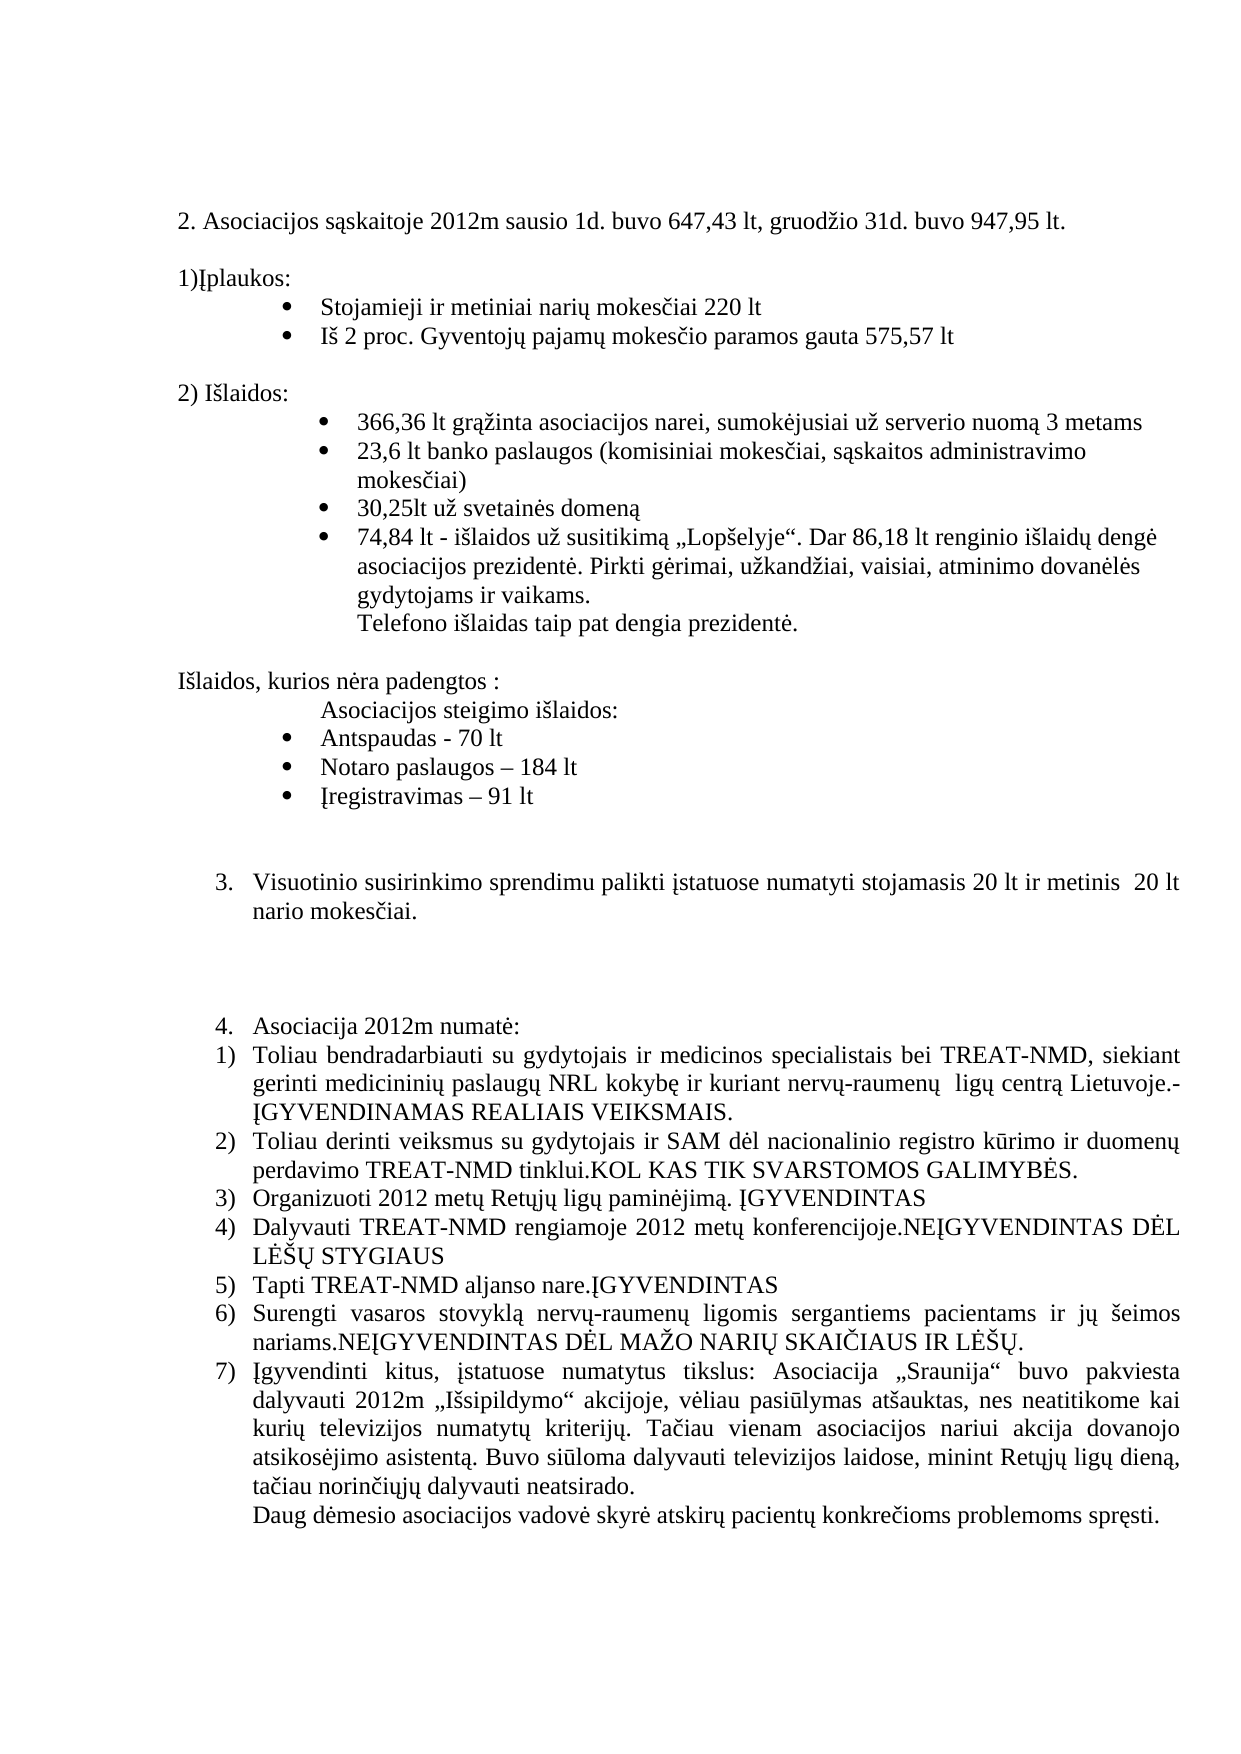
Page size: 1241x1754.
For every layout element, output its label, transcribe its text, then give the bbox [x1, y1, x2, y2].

list Toliau derinti veiksmus su gydytojais ir SAM dėl nacionalinio registro kūrimo ir duomenų perdavimo TREAT-NMD tinklui.KOL KAS TIK SVARSTOMOS GALIMYBĖS. [215, 1126, 1181, 1183]
list 366,36 lt grąžinta asociacijos narei, sumokėjusiai už serverio nuomą 3 metams [319, 407, 1181, 436]
list Asociacija 2012m numatė: [215, 1011, 1181, 1040]
list Įgyvendinti kitus, įstatuose numatytus tikslus: Asociacija „Sraunija“ buvo pakviesta dalyvauti 2012m „Išsipildymo“ akcijoje, vėliau pasiūlymas atšauktas, nes neatitikome kai kurių televizijos numatytų kriterijų. Tačiau vienam asociacijos nariui akcija dovanojo atsikosėjimo asistentą. Buvo siūloma dalyvauti televizijos laidose, minint Retųjų ligų dieną, tačiau norinčiųjų dalyvauti neatsirado. [215, 1356, 1181, 1500]
list Stojamieji ir metiniai narių mokesčiai 220 lt [283, 292, 1181, 321]
list Asociacijos steigimo išlaidos: [320, 695, 1181, 723]
text 2) Išlaidos: [177, 378, 1181, 407]
list Iš 2 proc. Gyventojų pajamų mokesčio paramos gauta 575,57 lt [283, 321, 1181, 350]
list Organizuoti 2012 metų Retųjų ligų paminėjimą. ĮGYVENDINTAS [215, 1183, 1181, 1212]
list Notaro paslaugos – 184 lt [283, 752, 1181, 781]
list Dalyvauti TREAT-NMD rengiamoje 2012 metų konferencijoje.NEĮGYVENDINTAS DĖL LĖŠŲ STYGIAUS [215, 1212, 1181, 1270]
list Surengti vasaros stovyklą nervų-raumenų ligomis sergantiems pacientams ir jų šeimos nariams.NEĮGYVENDINTAS DĖL MAŽO NARIŲ SKAIČIAUS IR LĖŠŲ. [215, 1298, 1181, 1356]
text Išlaidos, kurios nėra padengtos : [177, 666, 1181, 695]
list 30,25lt už svetainės domeną [319, 493, 1181, 522]
list 23,6 lt banko paslaugos (komisiniai mokesčiai, sąskaitos administravimo mokesčiai) [319, 436, 1181, 493]
list Tapti TREAT-NMD aljanso nare.ĮGYVENDINTAS [215, 1270, 1181, 1298]
list Visuotinio susirinkimo sprendimu palikti įstatuose numatyti stojamasis 20 lt ir metinis 20 lt nario mokesčiai. [215, 867, 1181, 925]
list Daug dėmesio asociacijos vadovė skyrė atskirų pacientų konkrečioms problemoms spręsti. [252, 1500, 1181, 1528]
list Telefono išlaidas taip pat dengia prezidentė. [357, 608, 1181, 637]
list Įregistravimas – 91 lt [283, 781, 1181, 810]
list Antspaudas - 70 lt [283, 723, 1181, 752]
list Toliau bendradarbiauti su gydytojais ir medicinos specialistais bei TREAT-NMD, siekiant gerinti medicininių paslaugų NRL kokybę ir kuriant nervų-raumenų ligų centrą Lietuvoje.- ĮGYVENDINAMAS REALIAIS VEIKSMAIS. [215, 1040, 1181, 1126]
text 1)Įplaukos: [177, 263, 1181, 292]
text 2. Asociacijos sąskaitoje 2012m sausio 1d. buvo 647,43 lt, gruodžio 31d. buvo 947,95 lt. [177, 206, 1181, 235]
list 74,84 lt - išlaidos už susitikimą „Lopšelyje“. Dar 86,18 lt renginio išlaidų dengė asociacijos prezidentė. Pirkti gėrimai, užkandžiai, vaisiai, atminimo dovanėlės gydytojams ir vaikams. [319, 522, 1181, 608]
